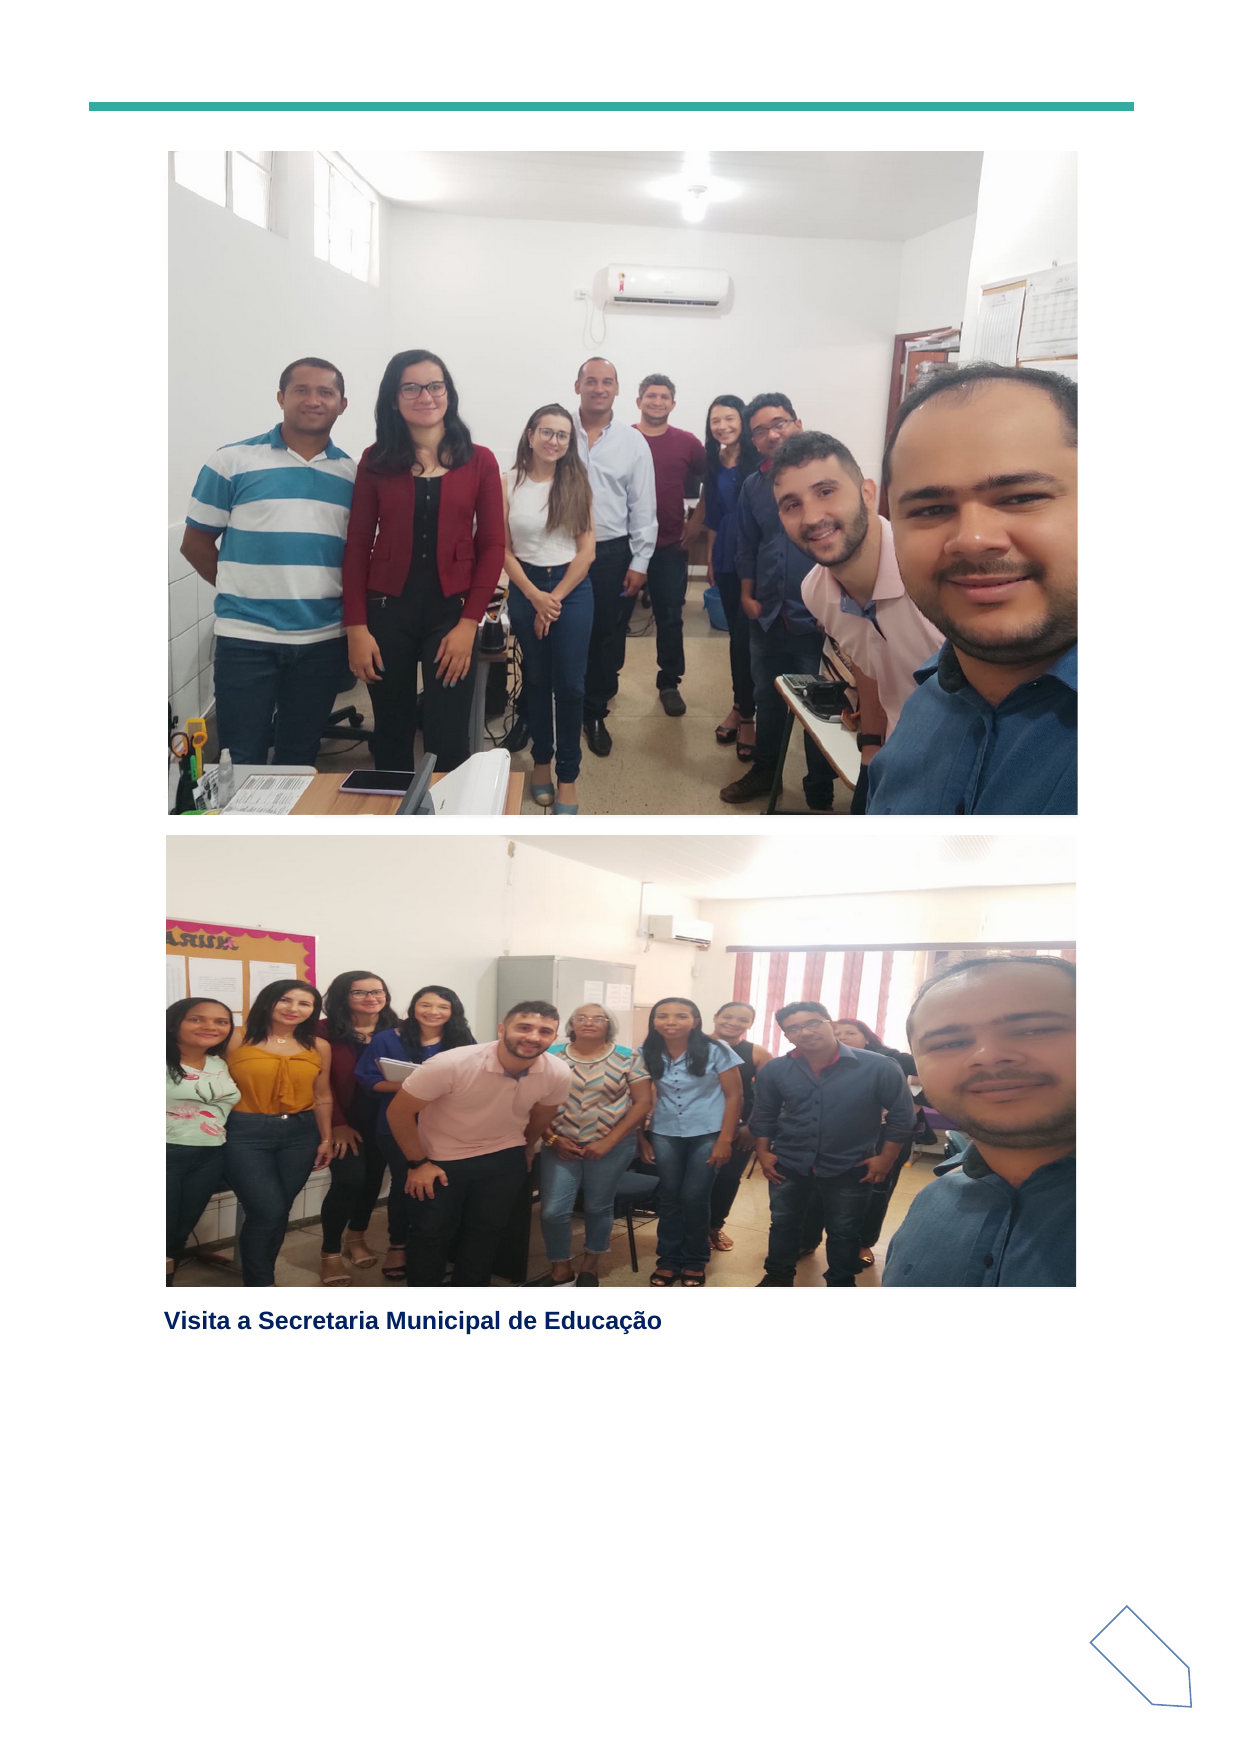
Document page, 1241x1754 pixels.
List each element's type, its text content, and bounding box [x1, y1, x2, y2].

list Visita a Secretaria Municipal de Educação [164, 1306, 1152, 1335]
picture [163, 151, 1078, 818]
picture [163, 835, 1077, 1289]
